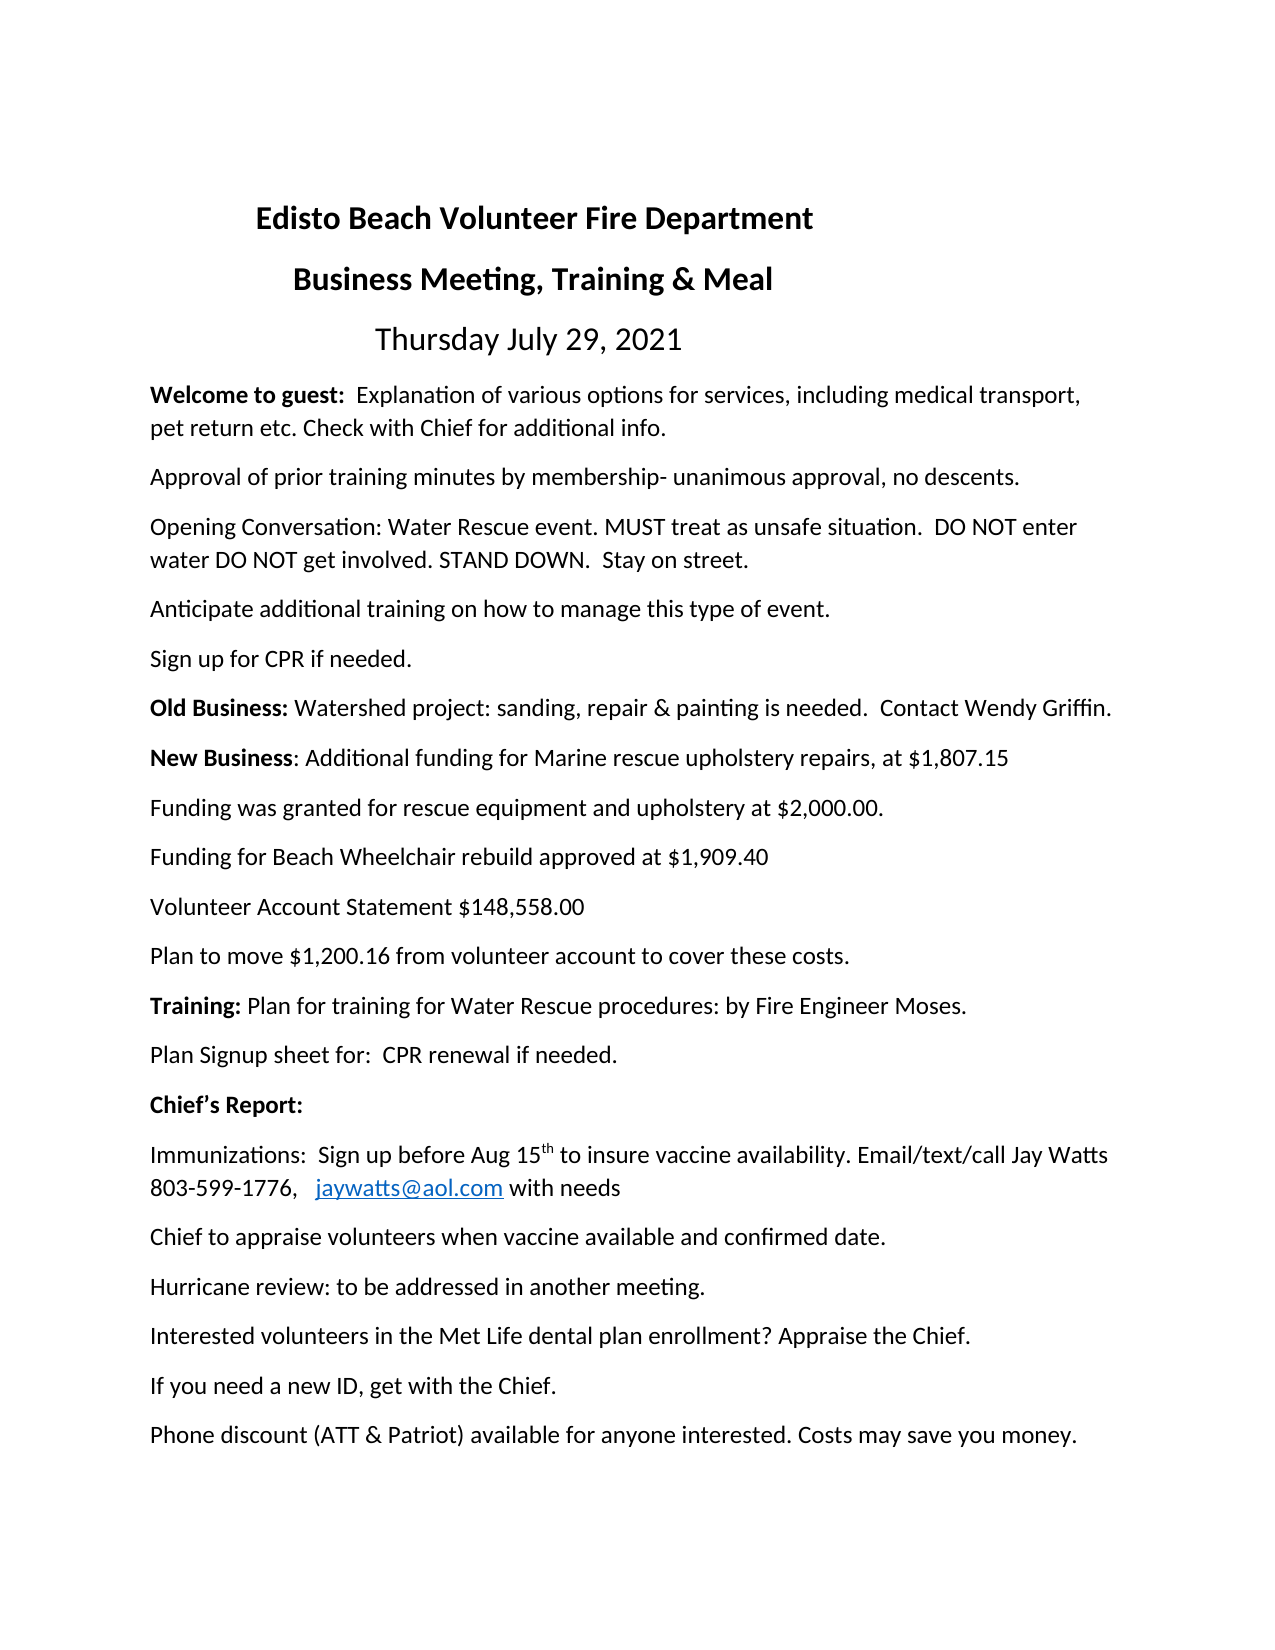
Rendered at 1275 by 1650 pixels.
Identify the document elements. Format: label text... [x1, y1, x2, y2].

text Chief’s Report: [150, 1089, 1125, 1120]
text Funding for Beach Wheelchair rebuild approved at $1,909.40 [150, 841, 1125, 872]
text Interested volunteers in the Met Life dental plan enrollment? Appraise the Chief. [150, 1320, 1125, 1351]
text Plan Signup sheet for: CPR renewal if needed. [150, 1039, 1125, 1070]
text Anticipate additional training on how to manage this type of event. [150, 593, 1125, 624]
text Training: Plan for training for Water Rescue procedures: by Fire Engineer Moses. [150, 990, 1125, 1021]
text Edisto Beach Volunteer Fire Department [150, 197, 1125, 238]
text Immunizations: Sign up before Aug 15th to insure vaccine availability. Email/text/call Jay Watts 803-599-1776, jaywatts@aol.com with needs [150, 1139, 1125, 1202]
text Chief to appraise volunteers when vaccine available and confirmed date. [150, 1221, 1125, 1252]
text Old Business: Watershed project: sanding, repair & painting is needed. Contact Wendy Griffin. [150, 692, 1125, 723]
text Sign up for CPR if needed. [150, 643, 1125, 673]
text Plan to move $1,200.16 from volunteer account to cover these costs. [150, 940, 1125, 971]
text Volunteer Account Statement $148,558.00 [150, 891, 1125, 921]
text Opening Conversation: Water Rescue event. MUST treat as unsafe situation. DO NOT enter water DO NOT get involved. STAND DOWN. Stay on street. [150, 511, 1125, 574]
text Thursday July 29, 2021 [150, 318, 1125, 359]
text New Business: Additional funding for Marine rescue upholstery repairs, at $1,807.15 [150, 742, 1125, 773]
text Phone discount (ATT & Patriot) available for anyone interested. Costs may save you money. [150, 1419, 1125, 1450]
text Hurricane review: to be addressed in another meeting. [150, 1271, 1125, 1301]
text Approval of prior training minutes by membership- unanimous approval, no descents. [150, 461, 1125, 492]
text If you need a new ID, get with the Chief. [150, 1370, 1125, 1401]
text Welcome to guest: Explanation of various options for services, including medical transport, pet return etc. Check with Chief for additional info. [150, 379, 1125, 442]
text Business Meeting, Training & Meal [150, 257, 1125, 298]
text Funding was granted for rescue equipment and upholstery at $2,000.00. [150, 792, 1125, 822]
